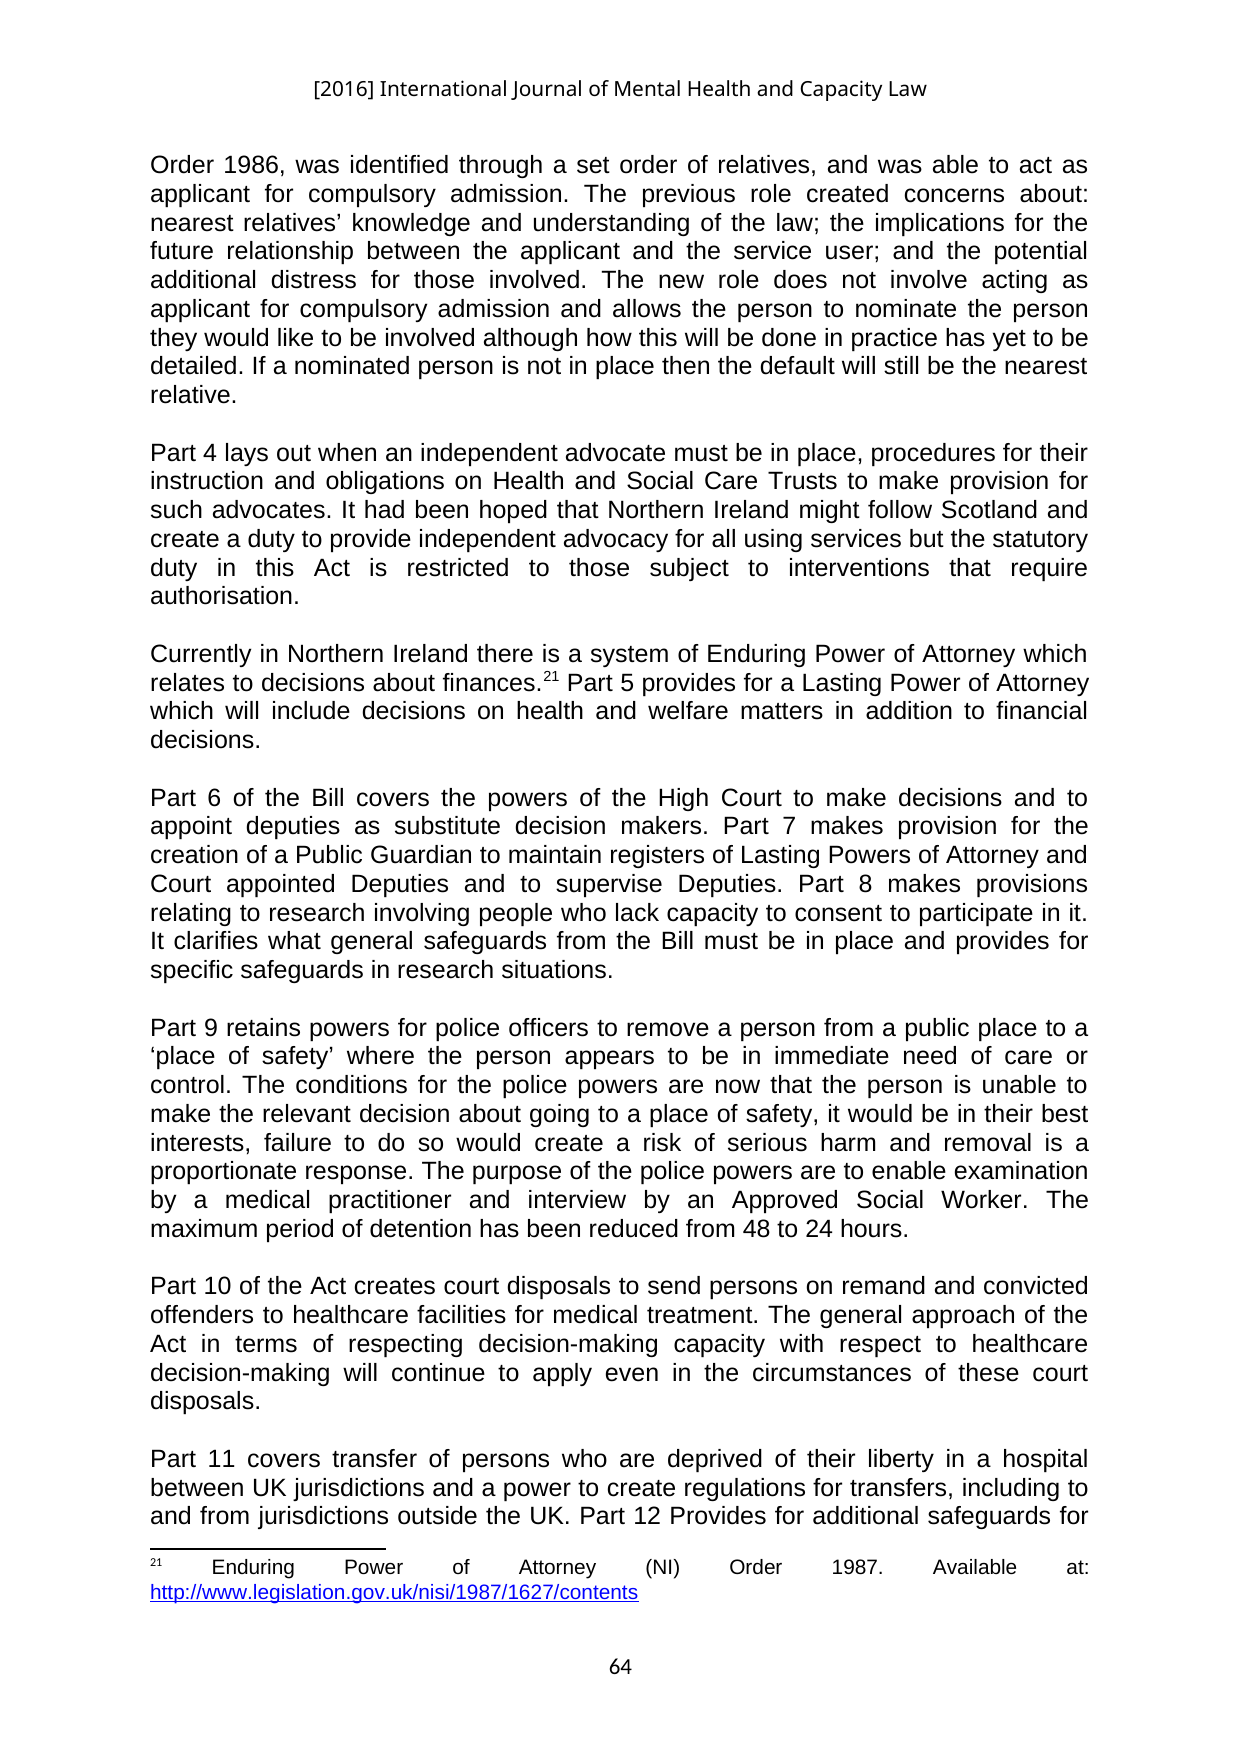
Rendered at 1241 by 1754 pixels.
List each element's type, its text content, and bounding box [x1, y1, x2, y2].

text Part 4 lays out when an independent advocate must be in place, procedures for their instruction and obligations on Health and Social Care Trusts to make provision for such advocates. It had been hoped that Northern Ireland might follow Scotland and create a duty to provide independent advocacy for all using services but the statutory duty in this Act is restricted to those subject to interventions that require authorisation. [150, 437, 1090, 610]
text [150, 1444, 1090, 1530]
text Part 6 of the Bill covers the powers of the High Court to make decisions and to appoint deputies as substitute decision makers. Part 7 makes provision for the creation of a Public Guardian to maintain registers of Lasting Powers of Attorney and Court appointed Deputies and to supervise Deputies. Part 8 makes provisions relating to research involving people who lack capacity to consent to participate in it. It clarifies what general safeguards from the Bill must be in place and provides for specific safeguards in research situations. [150, 782, 1090, 984]
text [150, 150, 1090, 409]
text Part 9 retains powers for police officers to remove a person from a public place to a ‘place of safety’ where the person appears to be in immediate need of care or control. The conditions for the police powers are now that the person is unable to make the relevant decision about going to a place of safety, it would be in their best interests, failure to do so would create a risk of serious harm and removal is a proportionate response. The purpose of the police powers are to enable examination by a medical practitioner and interview by an Approved Social Worker. The maximum period of detention has been reduced from 48 to 24 hours. [150, 1012, 1090, 1242]
text Currently in Northern Ireland there is a system of Enduring Power of Attorney which relates to decisions about finances. Part 5 provides for a Lasting Power of Attorney which will include decisions on health and welfare matters in addition to financial decisions. [150, 639, 1090, 754]
text Part 10 of the Act creates court disposals to send persons on remand and convicted offenders to healthcare facilities for medical treatment. The general approach of the Act in terms of respecting decision-making capacity with respect to healthcare decision-making will continue to apply even in the circumstances of these court disposals. [150, 1271, 1090, 1415]
